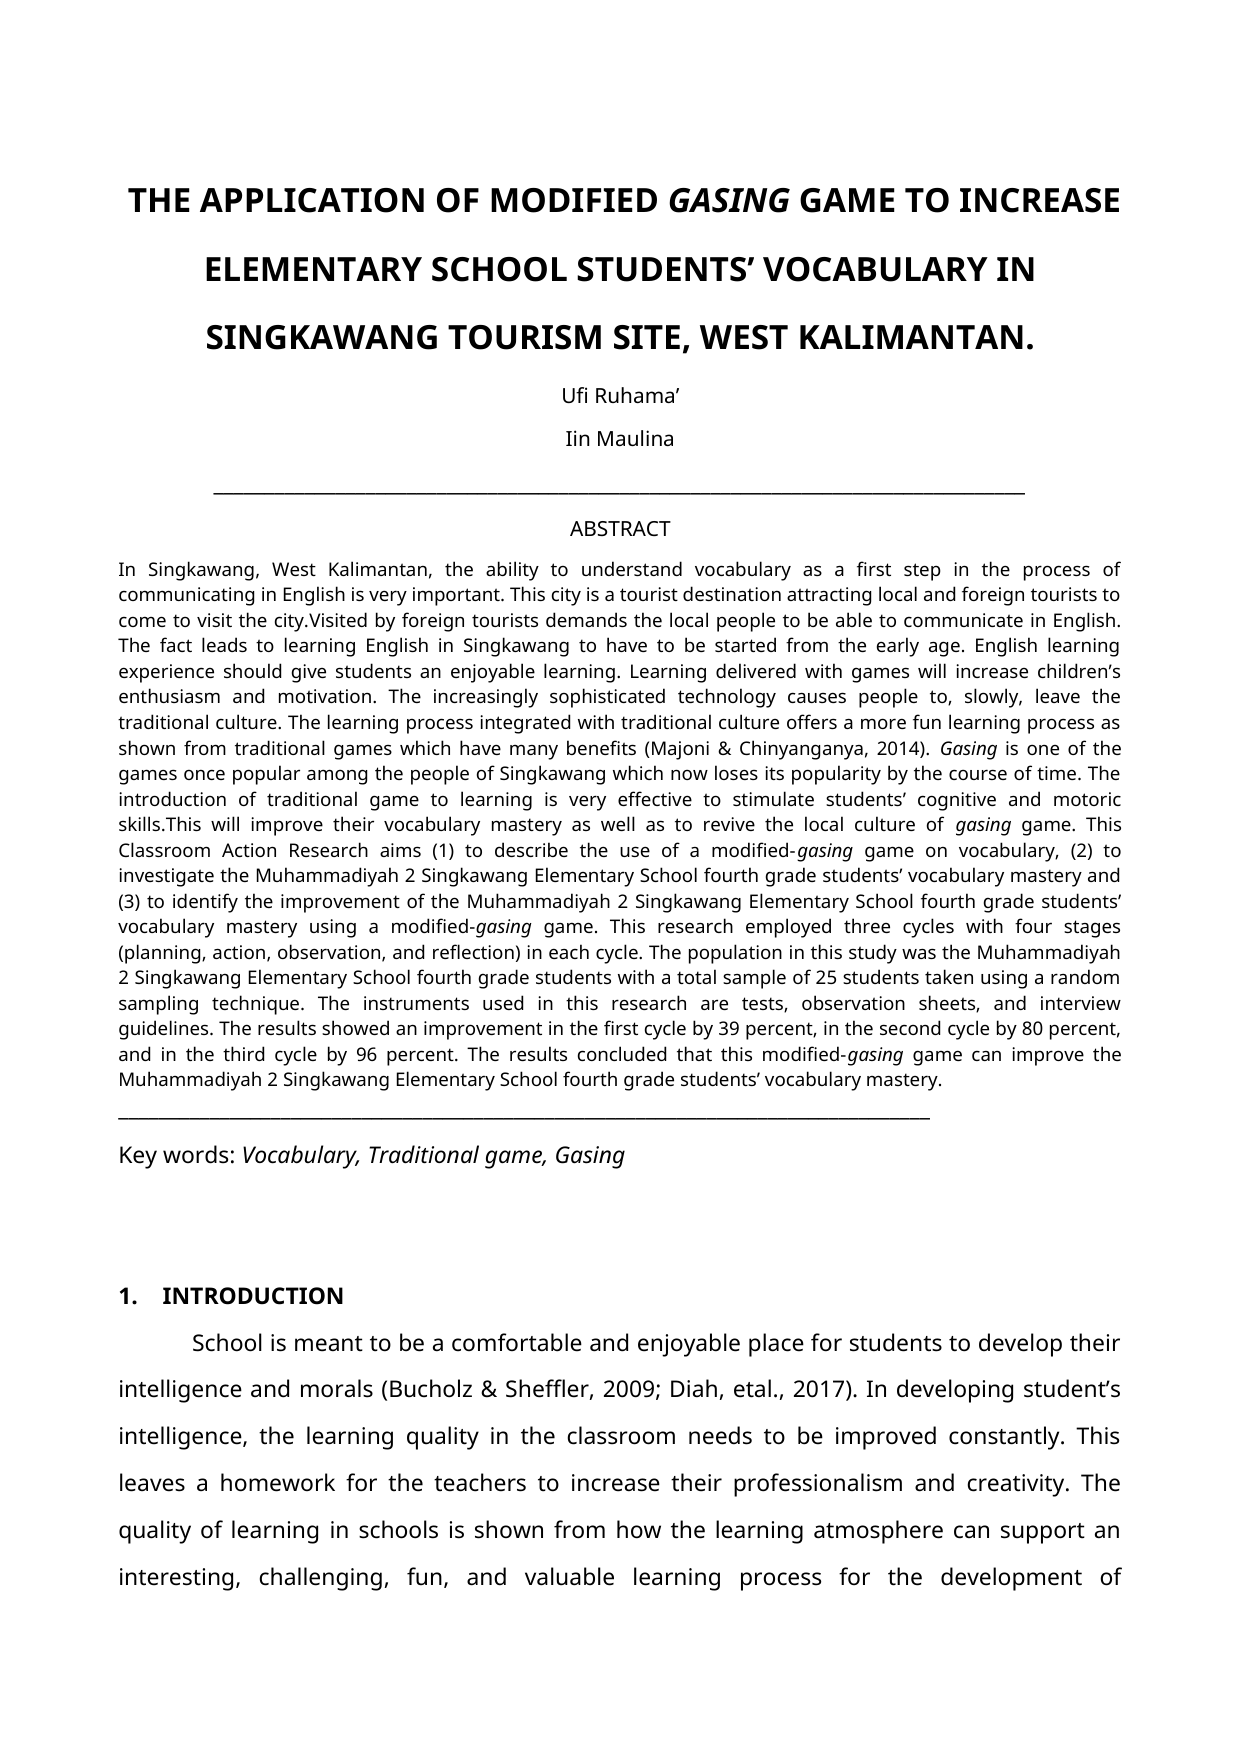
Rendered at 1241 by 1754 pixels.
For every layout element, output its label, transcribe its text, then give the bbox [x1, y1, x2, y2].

text Key words: Vocabulary, Traditional game, Gasing [118, 1139, 1122, 1170]
text ________________________________________________________________________________ [118, 467, 1122, 498]
text In Singkawang, West Kalimantan, the ability to understand vocabulary as a first step in the process of communicating in English is very important. This city is a tourist destination attracting local and foreign tourists to come to visit the city.Visited by foreign tourists demands the local people to be able to communicate in English. The fact leads to learning English in Singkawang to have to be started from the early age. English learning experience should give students an enjoyable learning. Learning delivered with games will increase children’s enthusiasm and motivation. The increasingly sophisticated technology causes people to, slowly, leave the traditional culture. The learning process integrated with traditional culture offers a more fun learning process as shown from traditional games which have many benefits (Majoni & Chinyanganya, 2014). Gasing is one of the games once popular among the people of Singkawang which now loses its popularity by the course of time. The introduction of traditional game to learning is very effective to stimulate students’ cognitive and motoric skills.This will improve their vocabulary mastery as well as to revive the local culture of gasing game. This Classroom Action Research aims (1) to describe the use of a modified-gasing game on vocabulary, (2) to investigate the Muhammadiyah 2 Singkawang Elementary School fourth grade students’ vocabulary mastery and (3) to identify the improvement of the Muhammadiyah 2 Singkawang Elementary School fourth grade students’ vocabulary mastery using a modified-gasing game. This research employed three cycles with four stages (planning, action, observation, and reflection) in each cycle. The population in this study was the Muhammadiyah 2 Singkawang Elementary School fourth grade students with a total sample of 25 students taken using a random sampling technique. The instruments used in this research are tests, observation sheets, and interview guidelines. The results showed an improvement in the first cycle by 39 percent, in the second cycle by 80 percent, and in the third cycle by 96 percent. The results concluded that this modified-gasing game can improve the Muhammadiyah 2 Singkawang Elementary School fourth grade students’ vocabulary mastery. [118, 556, 1122, 1092]
text Iin Maulina [118, 424, 1122, 453]
list INTRODUCTION [118, 1280, 1122, 1311]
text ________________________________________________________________________________ [118, 1092, 1122, 1123]
text Ufi Ruhama’ [118, 382, 1122, 410]
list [118, 1327, 1122, 1592]
text ABSTRACT [118, 514, 1122, 542]
text THE APPLICATION OF MODIFIED GASING GAME TO INCREASE ELEMENTARY SCHOOL STUDENTS’ VOCABULARY IN SINGKAWANG TOURISM SITE, WEST KALIMANTAN. [118, 177, 1122, 359]
